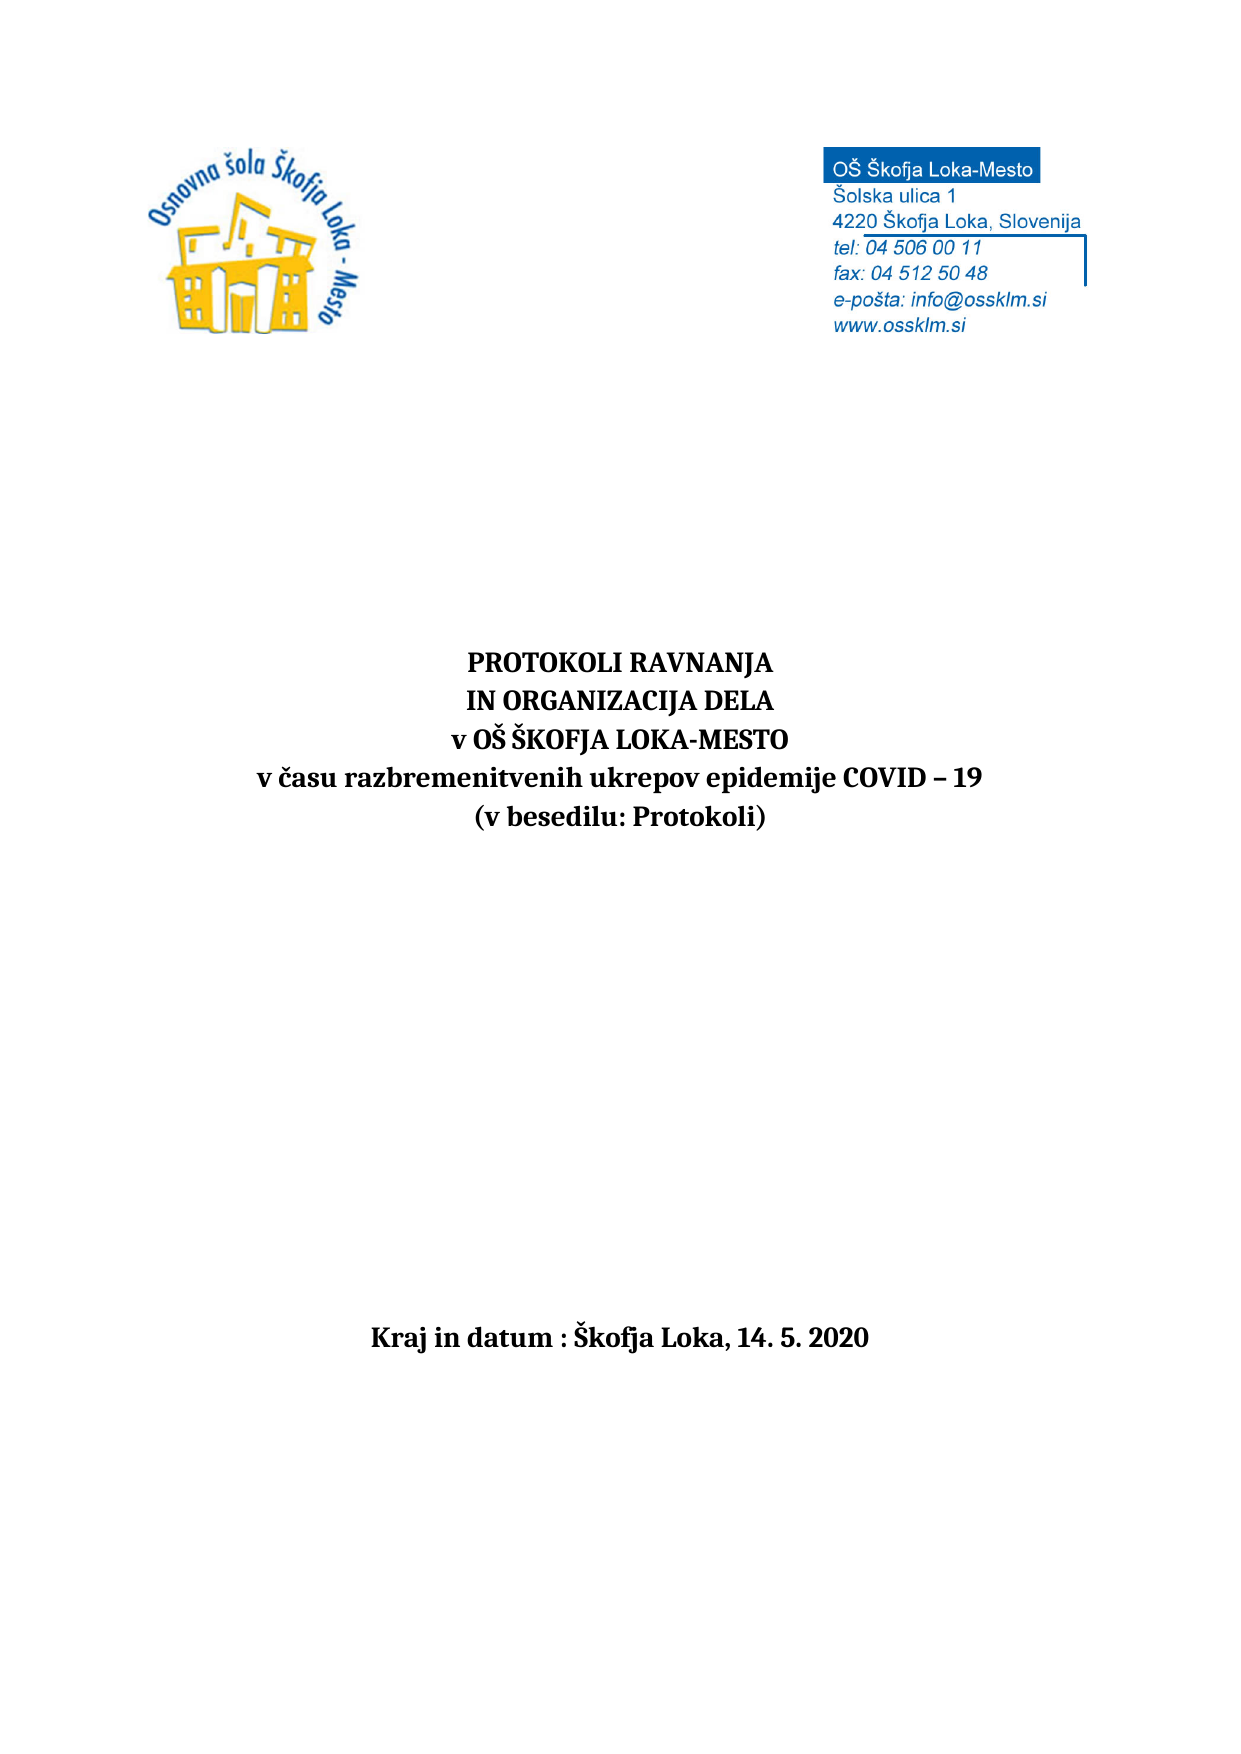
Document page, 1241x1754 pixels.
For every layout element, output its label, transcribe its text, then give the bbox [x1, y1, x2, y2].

picture [147, 147, 1093, 334]
text v OŠ ŠKOFJA LOKA-MESTO [148, 723, 1093, 756]
text (v besedilu: Protokoli) [148, 800, 1093, 833]
text Kraj in datum : Škofja Loka, 14. 5. 2020 [148, 1321, 1093, 1355]
text IN ORGANIZACIJA DELA [148, 684, 1093, 718]
text v času razbremenitvenih ukrepov epidemije COVID – 19 [148, 761, 1093, 795]
text PROTOKOLI RAVNANJA [148, 646, 1093, 679]
